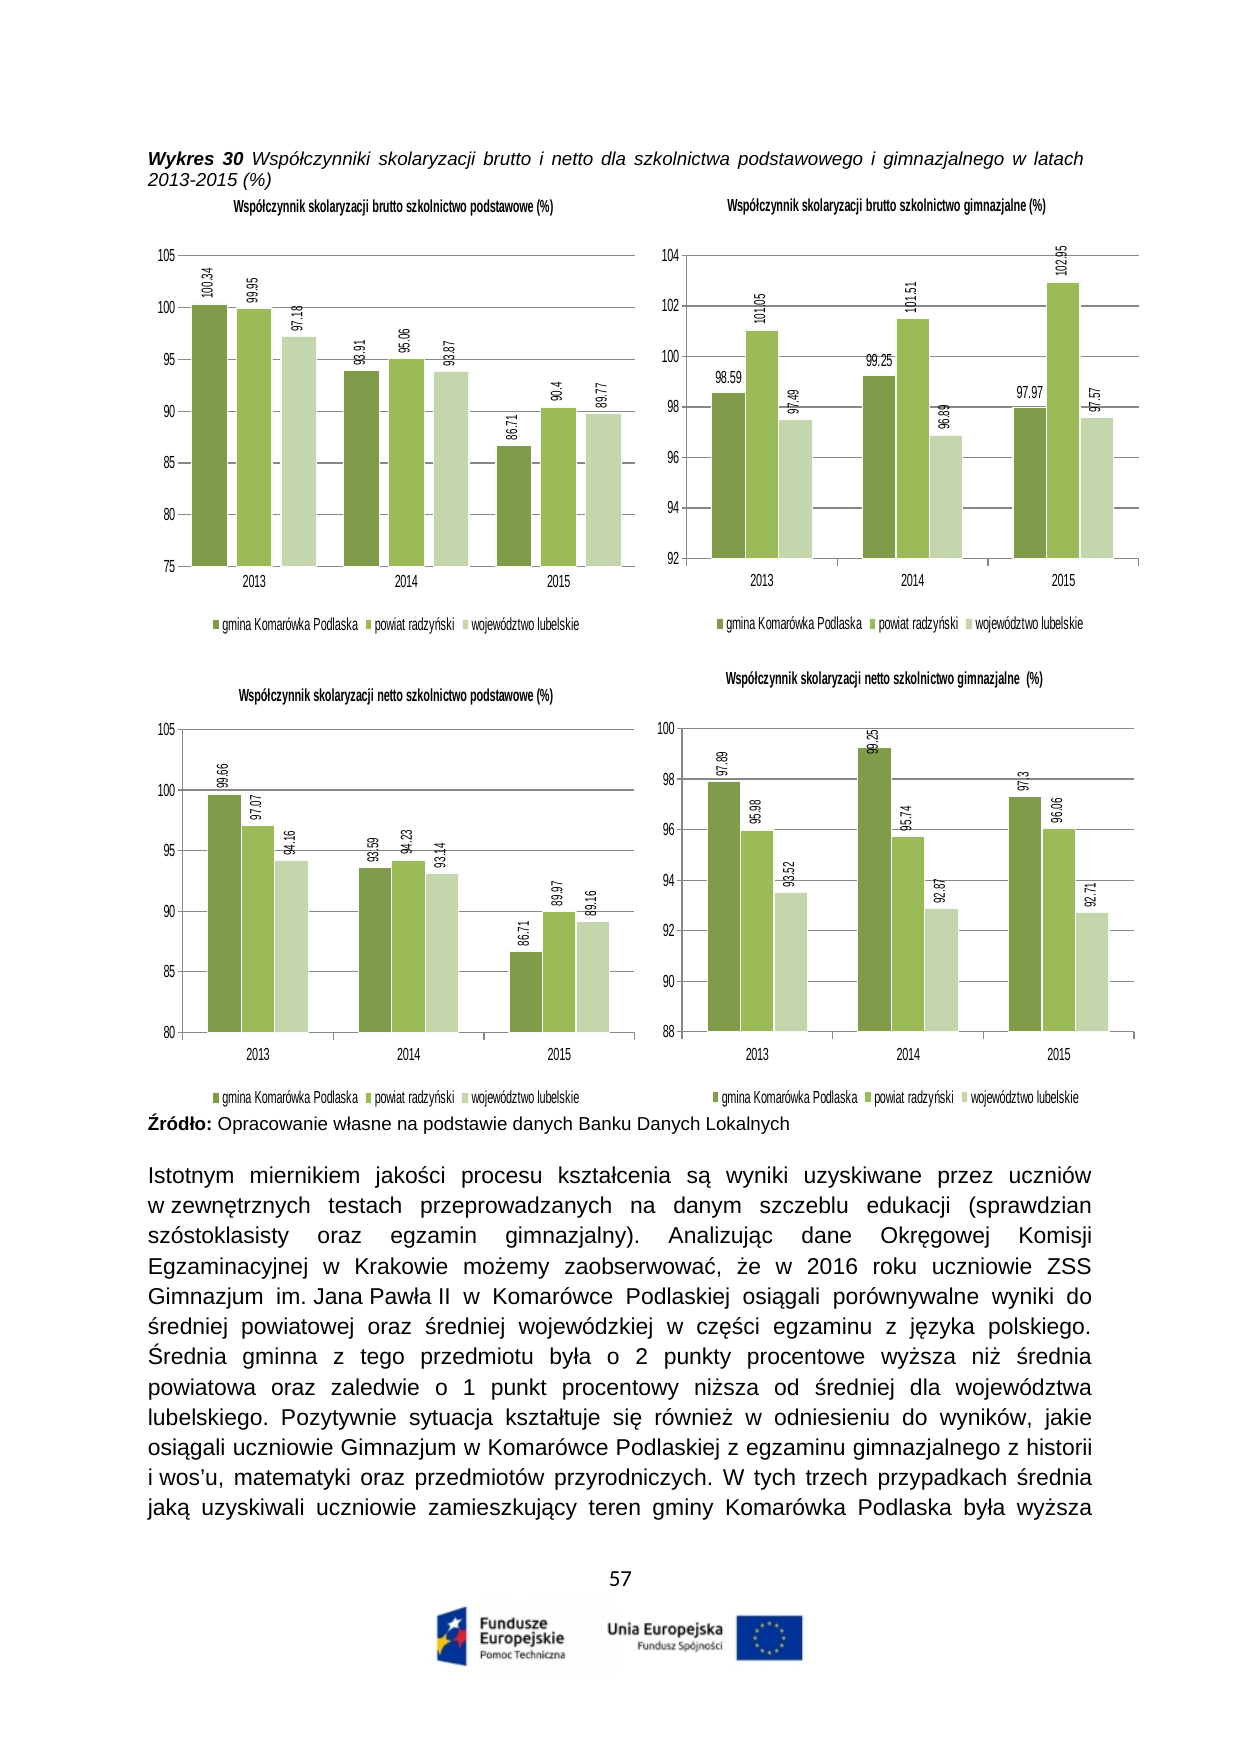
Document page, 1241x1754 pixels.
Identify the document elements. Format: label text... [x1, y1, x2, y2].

text Źródło: Opracowanie własne na podstawie danych Banku Danych Lokalnych [148, 1113, 1092, 1134]
text Wykres 30 Współczynniki skolaryzacji brutto i netto dla szkolnictwa podstawowego i gimnazjalnego w latach 2013-2015 (%) [148, 148, 1092, 191]
picture [423, 1592, 817, 1681]
